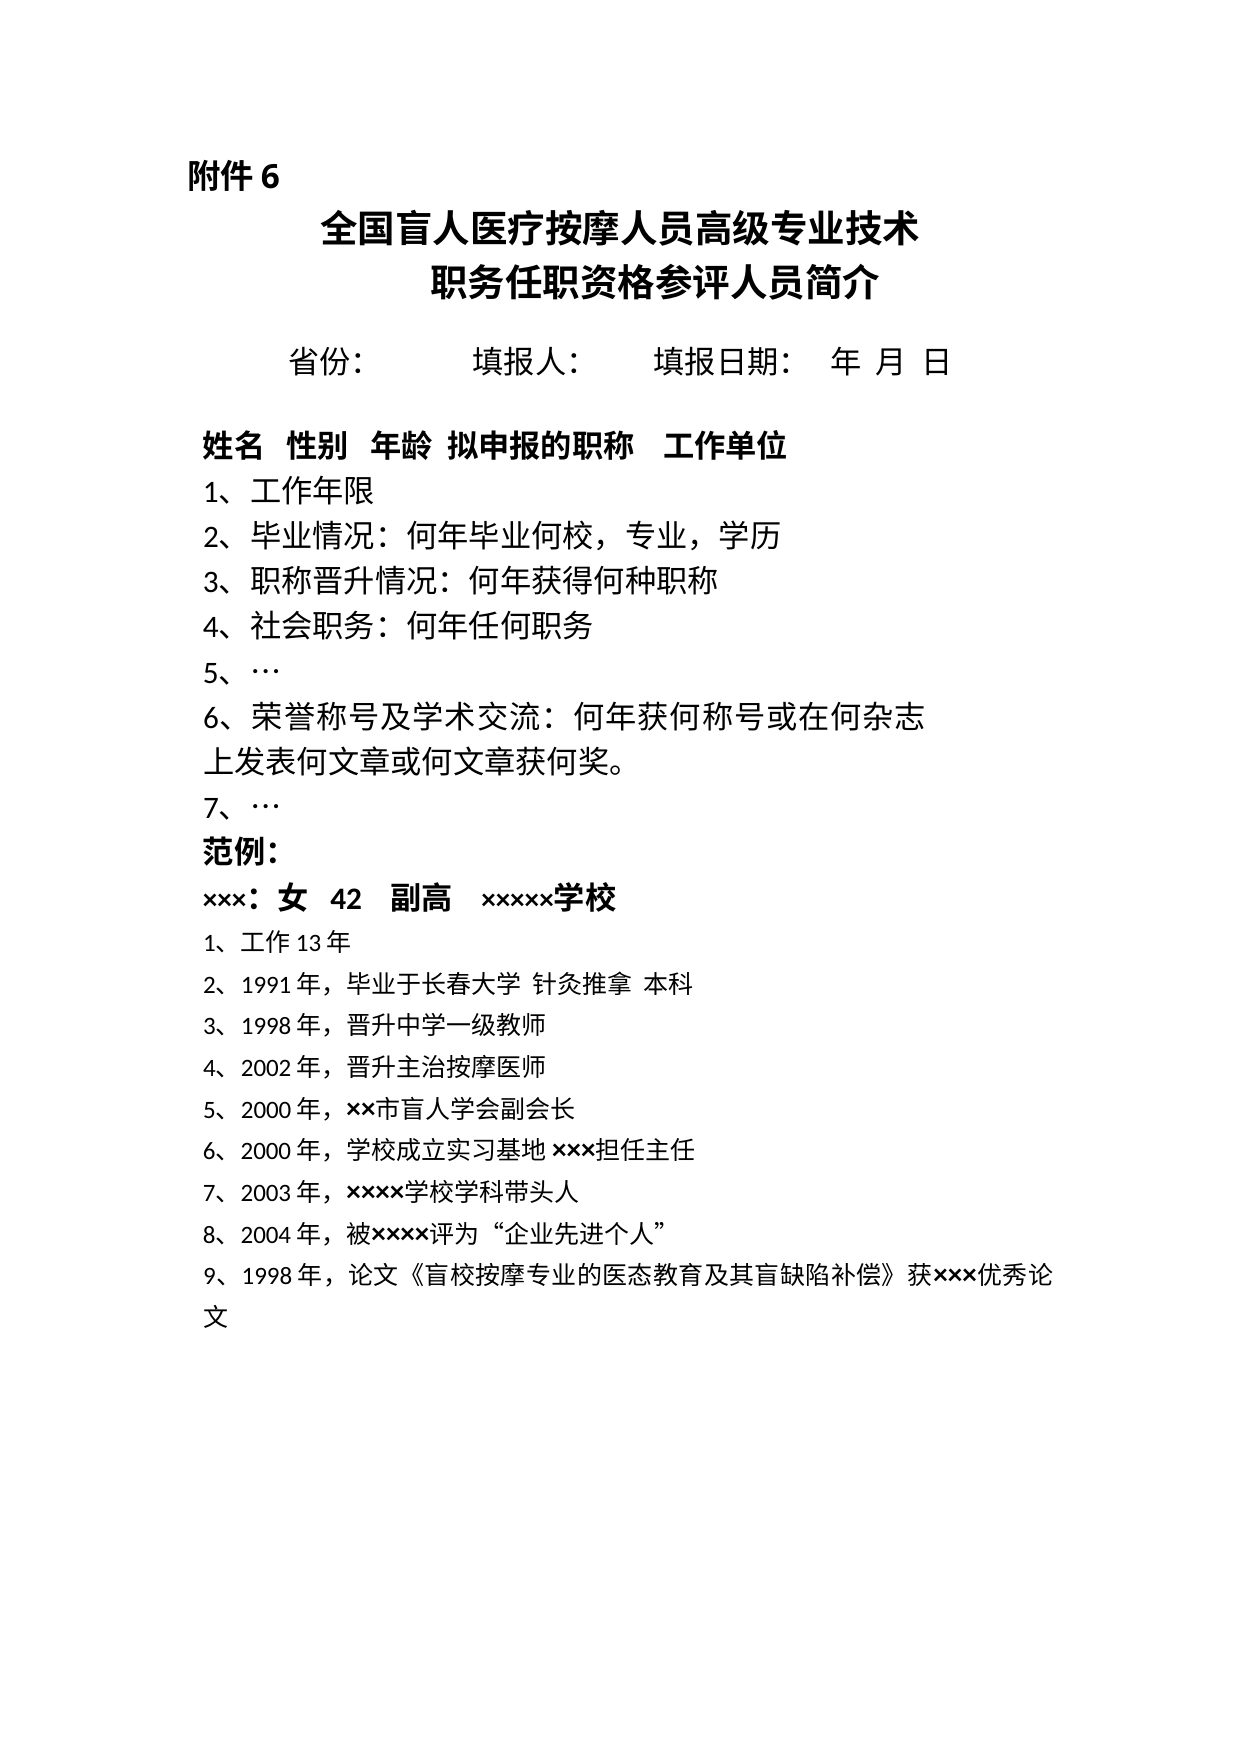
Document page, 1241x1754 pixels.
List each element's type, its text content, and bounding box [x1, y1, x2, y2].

text 8、2004年，被××××评为“企业先进个人” [203, 1210, 1053, 1251]
text 1、工作13年 [203, 918, 1053, 960]
text 4、2002年，晋升主治按摩医师 [203, 1043, 1053, 1085]
text 6、荣誉称号及学术交流：何年获何称号或在何杂志上发表何文章或何文章获何奖。 [203, 692, 928, 782]
text 6、2000年，学校成立实习基地 ×××担任主任 [203, 1126, 1053, 1168]
text 2、1991年，毕业于长春大学 针灸推拿 本科 [203, 960, 1053, 1001]
text 7、… [203, 782, 928, 828]
text 5、2000年，××市盲人学会副会长 [203, 1085, 1053, 1126]
text 省份： 填报人： 填报日期： 年 月 日 [187, 337, 1053, 383]
text ×××：女 42 副高 ×××××学校 [203, 873, 1053, 918]
text 3、职称晋升情况：何年获得何种职称 [203, 556, 1053, 602]
text 姓名 性别 年龄 拟申报的职称 工作单位 [203, 421, 1053, 466]
text 7、2003年，××××学校学科带头人 [203, 1168, 1053, 1210]
text 3、1998年，晋升中学一级教师 [203, 1001, 1053, 1043]
text 9、1998年，论文《盲校按摩专业的医态教育及其盲缺陷补偿》获×××优秀论文 [203, 1251, 1053, 1335]
text 范例： [203, 828, 1053, 873]
text 4、社会职务：何年任何职务 [203, 602, 1053, 647]
text 1、工作年限 [203, 466, 1053, 511]
text 全国盲人医疗按摩人员高级专业技术 [187, 198, 1053, 253]
text 5、… [203, 647, 1053, 692]
text 2、毕业情况：何年毕业何校，专业，学历 [203, 511, 1053, 556]
text 职务任职资格参评人员简介 [187, 253, 1053, 307]
text 附件6 [187, 150, 1053, 198]
